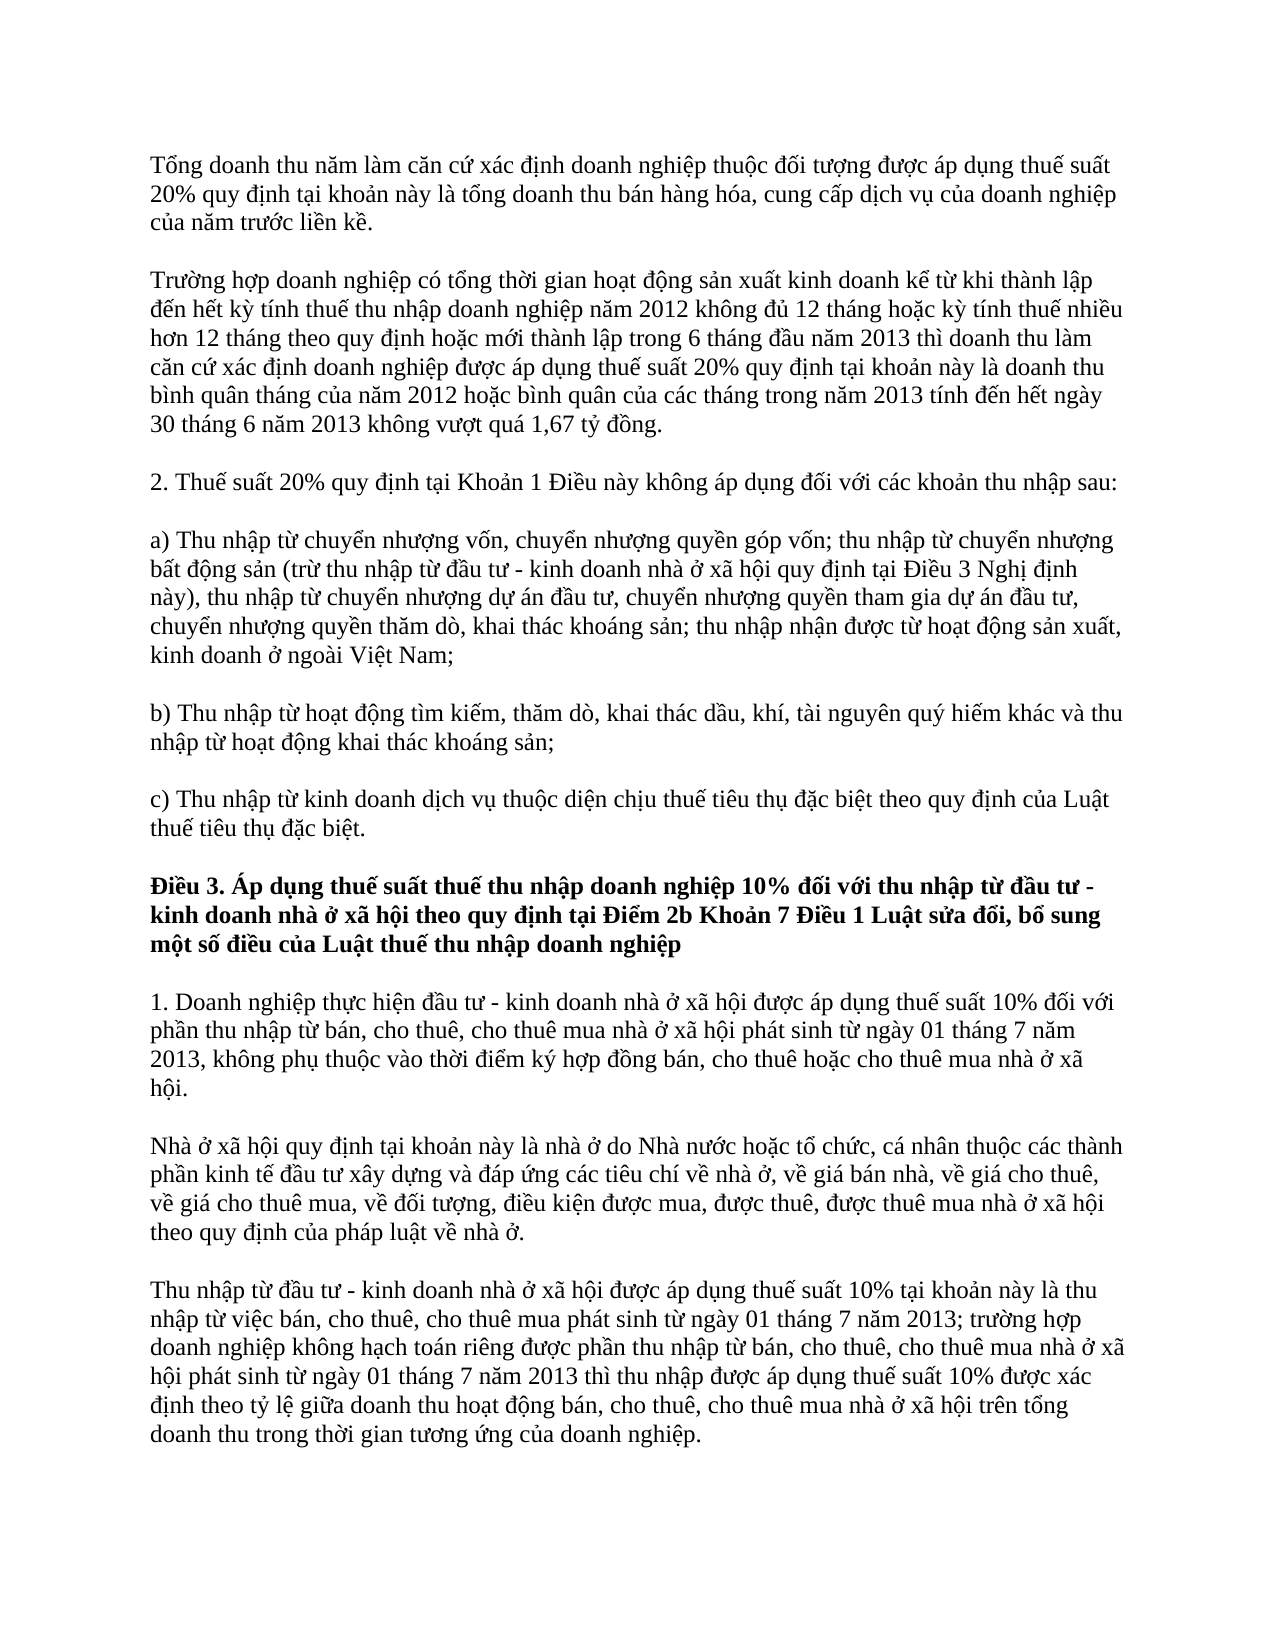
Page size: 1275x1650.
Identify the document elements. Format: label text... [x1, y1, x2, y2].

text a) Thu nhập từ chuyển nhượng vốn, chuyển nhượng quyền góp vốn; thu nhập từ chuyển nhượng bất động sản (trừ thu nhập từ đầu tư - kinh doanh nhà ở xã hội quy định tại Điều 3 Nghị định này), thu nhập từ chuyển nhượng dự án đầu tư, chuyển nhượng quyền tham gia dự án đầu tư, chuyển nhượng quyền thăm dò, khai thác khoáng sản; thu nhập nhận được từ hoạt động sản xuất, kinh doanh ở ngoài Việt Nam; [150, 525, 1125, 669]
text 2. Thuế suất 20% quy định tại Khoản 1 Điều này không áp dụng đối với các khoản thu nhập sau: [150, 467, 1125, 496]
text c) Thu nhập từ kinh doanh dịch vụ thuộc diện chịu thuế tiêu thụ đặc biệt theo quy định của Luật thuế tiêu thụ đặc biệt. [150, 784, 1125, 842]
text Tổng doanh thu năm làm căn cứ xác định doanh nghiệp thuộc đối tượng được áp dụng thuế suất 20% quy định tại khoản này là tổng doanh thu bán hàng hóa, cung cấp dịch vụ của doanh nghiệp của năm trước liền kề. [150, 150, 1125, 236]
text Điều 3. Áp dụng thuế suất thuế thu nhập doanh nghiệp 10% đối với thu nhập từ đầu tư - kinh doanh nhà ở xã hội theo quy định tại Điểm 2b Khoản 7 Điều 1 Luật sửa đổi, bổ sung một số điều của Luật thuế thu nhập doanh nghiệp [150, 871, 1125, 957]
text Nhà ở xã hội quy định tại khoản này là nhà ở do Nhà nước hoặc tổ chức, cá nhân thuộc các thành phần kinh tế đầu tư xây dựng và đáp ứng các tiêu chí về nhà ở, về giá bán nhà, về giá cho thuê, về giá cho thuê mua, về đối tượng, điều kiện được mua, được thuê, được thuê mua nhà ở xã hội theo quy định của pháp luật về nhà ở. [150, 1131, 1125, 1246]
text Trường hợp doanh nghiệp có tổng thời gian hoạt động sản xuất kinh doanh kể từ khi thành lập đến hết kỳ tính thuế thu nhập doanh nghiệp năm 2012 không đủ 12 tháng hoặc kỳ tính thuế nhiều hơn 12 tháng theo quy định hoặc mới thành lập trong 6 tháng đầu năm 2013 thì doanh thu làm căn cứ xác định doanh nghiệp được áp dụng thuế suất 20% quy định tại khoản này là doanh thu bình quân tháng của năm 2012 hoặc bình quân của các tháng trong năm 2013 tính đến hết ngày 30 tháng 6 năm 2013 không vượt quá 1,67 tỷ đồng. [150, 265, 1125, 438]
text b) Thu nhập từ hoạt động tìm kiếm, thăm dò, khai thác dầu, khí, tài nguyên quý hiếm khác và thu nhập từ hoạt động khai thác khoáng sản; [150, 698, 1125, 755]
text Thu nhập từ đầu tư - kinh doanh nhà ở xã hội được áp dụng thuế suất 10% tại khoản này là thu nhập từ việc bán, cho thuê, cho thuê mua phát sinh từ ngày 01 tháng 7 năm 2013; trường hợp doanh nghiệp không hạch toán riêng được phần thu nhập từ bán, cho thuê, cho thuê mua nhà ở xã hội phát sinh từ ngày 01 tháng 7 năm 2013 thì thu nhập được áp dụng thuế suất 10% được xác định theo tỷ lệ giữa doanh thu hoạt động bán, cho thuê, cho thuê mua nhà ở xã hội trên tổng doanh thu trong thời gian tương ứng của doanh nghiệp. [150, 1275, 1125, 1447]
text 1. Doanh nghiệp thực hiện đầu tư - kinh doanh nhà ở xã hội được áp dụng thuế suất 10% đối với phần thu nhập từ bán, cho thuê, cho thuê mua nhà ở xã hội phát sinh từ ngày 01 tháng 7 năm 2013, không phụ thuộc vào thời điểm ký hợp đồng bán, cho thuê hoặc cho thuê mua nhà ở xã hội. [150, 987, 1125, 1102]
